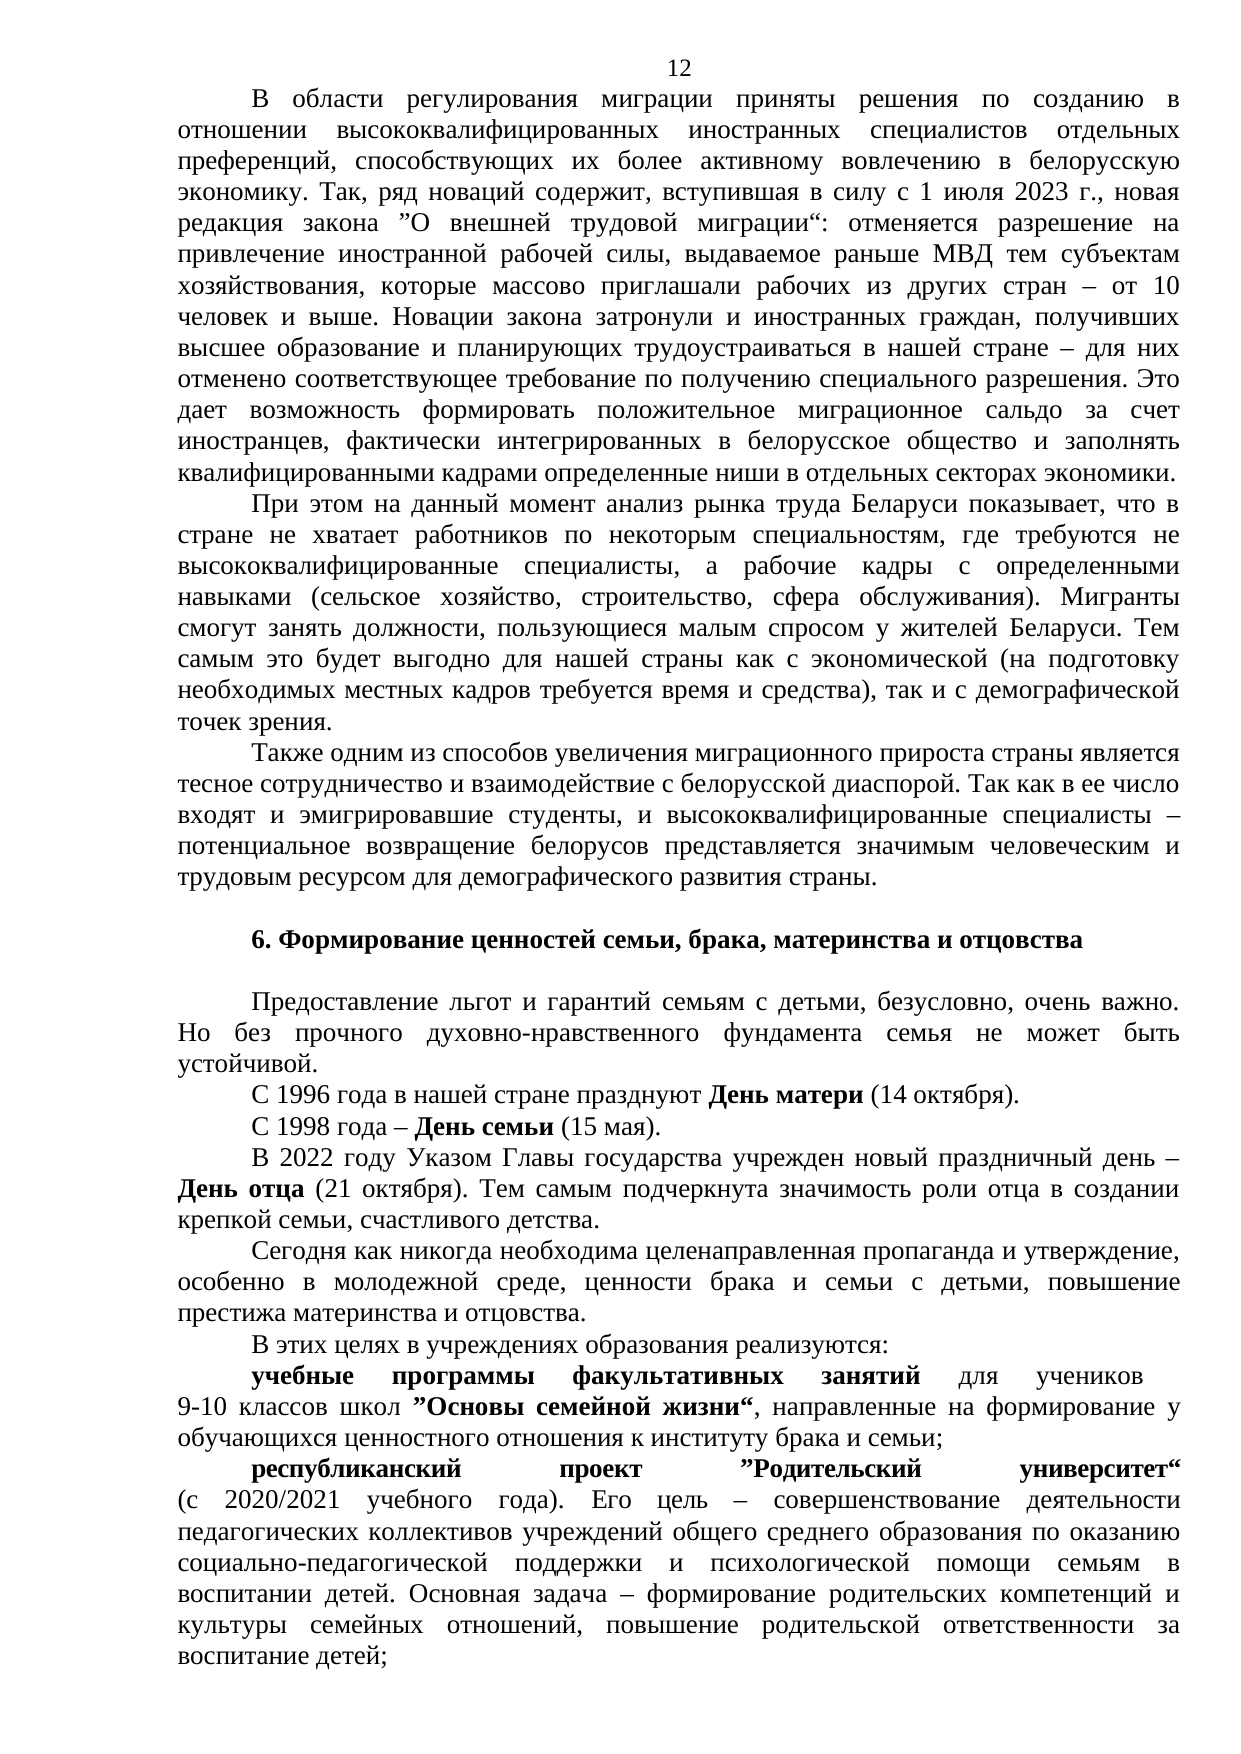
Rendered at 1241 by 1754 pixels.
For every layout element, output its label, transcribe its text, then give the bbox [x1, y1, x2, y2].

text 6. Формирование ценностей семьи, брака, материнства и отцовства [177, 923, 1181, 954]
text республиканский проект ”Родительский университет“ (с 2020/2021 учебного года). Его цель – совершенствование деятельности педагогических коллективов учреждений общего среднего образования по оказанию социально-педагогической поддержки и психологической помощи семьям в воспитании детей. Основная задача – формирование родительских компетенций и культуры семейных отношений, повышение родительской ответственности за воспитание детей; [177, 1452, 1181, 1670]
text Сегодня как никогда необходима целенаправленная пропаганда и утверждение, особенно в молодежной среде, ценности брака и семьи с детьми, повышение престижа материнства и отцовства. [177, 1234, 1181, 1328]
text При этом на данный момент анализ рынка труда Беларуси показывает, что в стране не хватает работников по некоторым специальностям, где требуются не высококвалифицированные специалисты, а рабочие кадры с определенными навыками (сельское хозяйство, строительство, сфера обслуживания). Мигранты смогут занять должности, пользующиеся малым спросом у жителей Беларуси. Тем самым это будет выгодно для нашей страны как с экономической (на подготовку необходимых местных кадров требуется время и средства), так и с демографической точек зрения. [177, 487, 1181, 736]
text В 2022 году Указом Главы государства учрежден новый праздничный день – День отца (21 октября). Тем самым подчеркнута значимость роли отца в создании крепкой семьи, счастливого детства. [177, 1141, 1181, 1234]
text Также одним из способов увеличения миграционного прироста страны является тесное сотрудничество и взаимодействие с белорусской диаспорой. Так как в ее число входят и эмигрировавшие студенты, и высококвалифицированные специалисты – потенциальное возвращение белорусов представляется значимым человеческим и трудовым ресурсом для демографического развития страны. [177, 736, 1181, 892]
text Предоставление льгот и гарантий семьям с детьми, безусловно, очень важно. Но без прочного духовно-нравственного фундамента семья не может быть устойчивой. [177, 985, 1181, 1078]
text С 1998 года – День семьи (15 мая). [177, 1110, 1181, 1141]
text В этих целях в учреждениях образования реализуются: [177, 1328, 1181, 1359]
text С 1996 года в нашей стране празднуют День матери (14 октября). [177, 1078, 1181, 1110]
text учебные программы факультативных занятий для учеников 9-10 классов школ ”Основы семейной жизни“, направленные на формирование у обучающихся ценностного отношения к институту брака и семьи; [177, 1359, 1181, 1452]
text В области регулирования миграции приняты решения по созданию в отношении высококвалифицированных иностранных специалистов отдельных преференций, способствующих их более активному вовлечению в белорусскую экономику. Так, ряд новаций содержит, вступившая в силу с 1 июля 2023 г., новая редакция закона ”О внешней трудовой миграции“: отменяется разрешение на привлечение иностранной рабочей силы, выдаваемое раньше МВД тем субъектам хозяйствования, которые массово приглашали рабочих из других стран – от 10 человек и выше. Новации закона затронули и иностранных граждан, получивших высшее образование и планирующих трудоустраиваться в нашей стране – для них отменено соответствующее требование по получению специального разрешения. Это дает возможность формировать положительное миграционное сальдо за счет иностранцев, фактически интегрированных в белорусское общество и заполнять квалифицированными кадрами определенные ниши в отдельных секторах экономики. [177, 82, 1181, 487]
